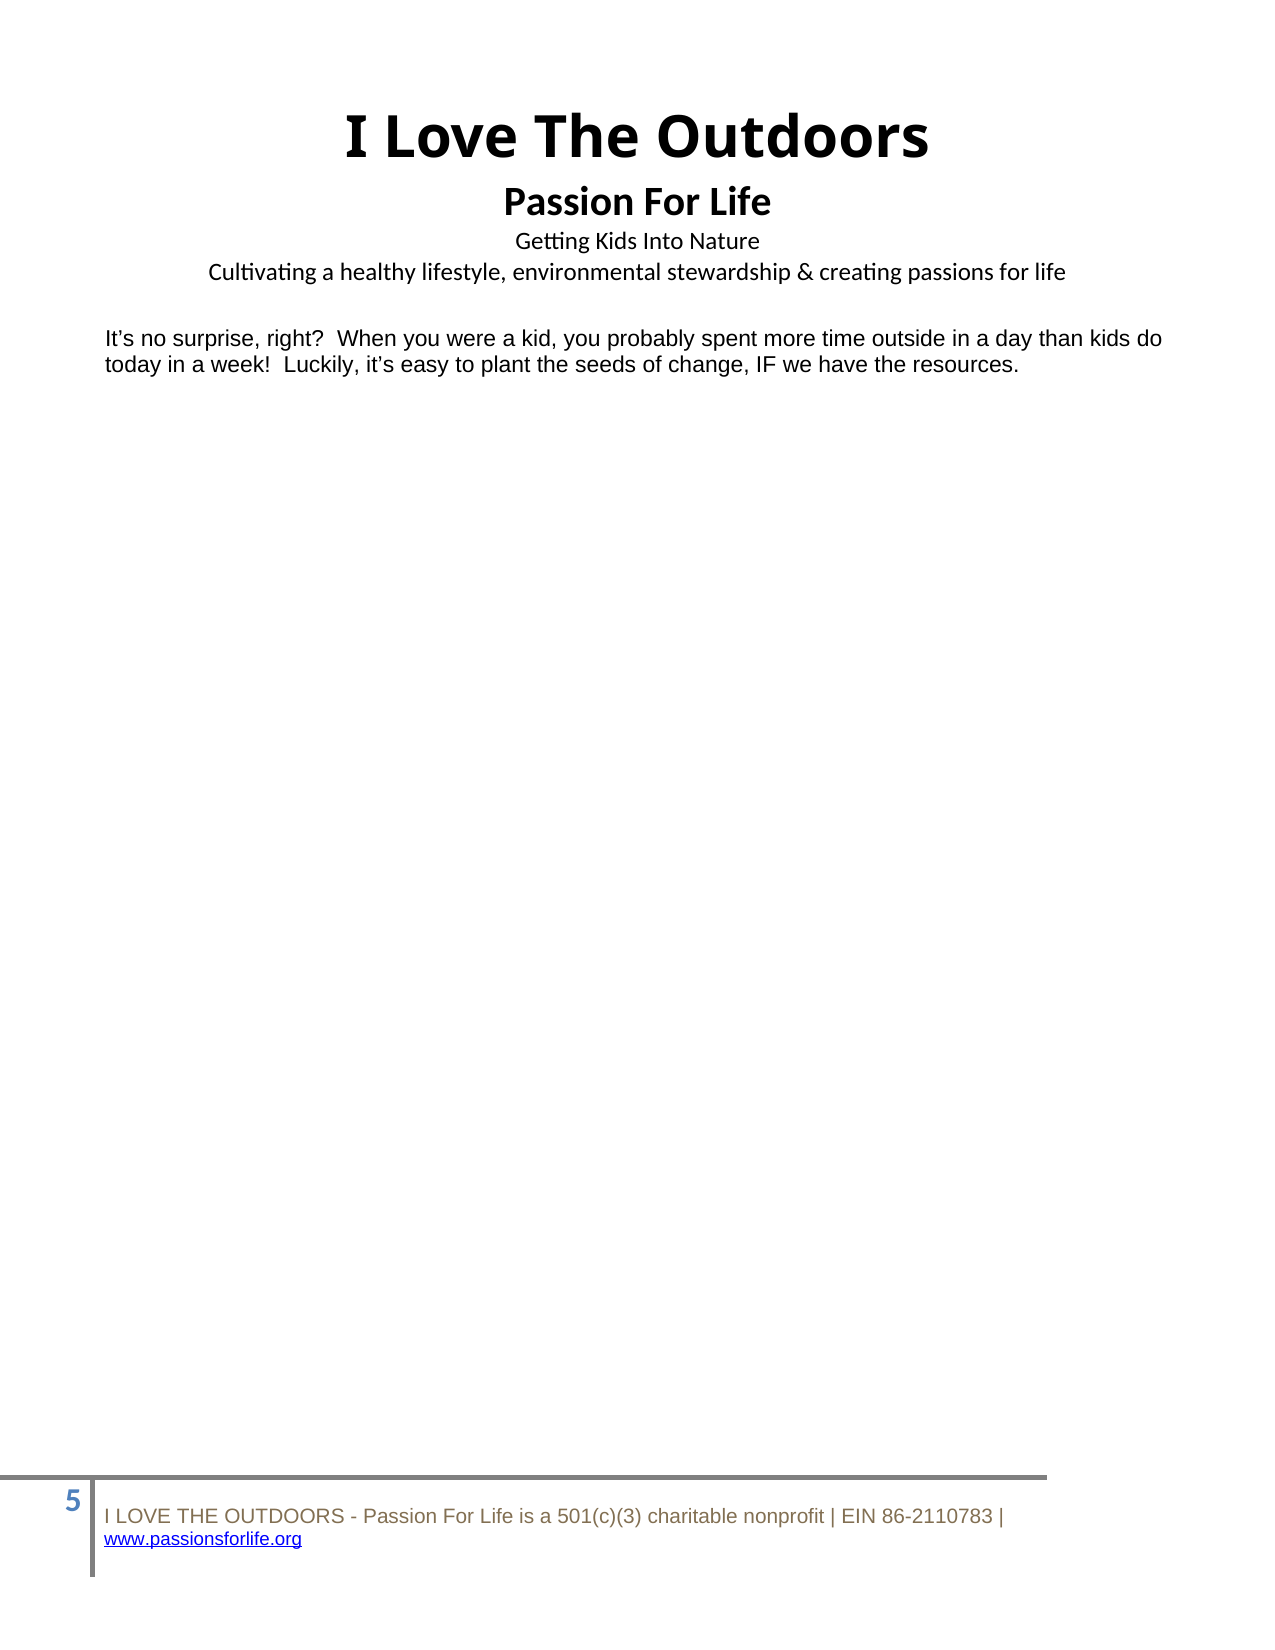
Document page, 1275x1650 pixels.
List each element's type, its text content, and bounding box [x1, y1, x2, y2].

text It’s no surprise, right? When you were a kid, you probably spent more time outside in a day than kids do today in a week! Luckily, it’s easy to plant the seeds of change, IF we have the resources. [105, 325, 1170, 377]
